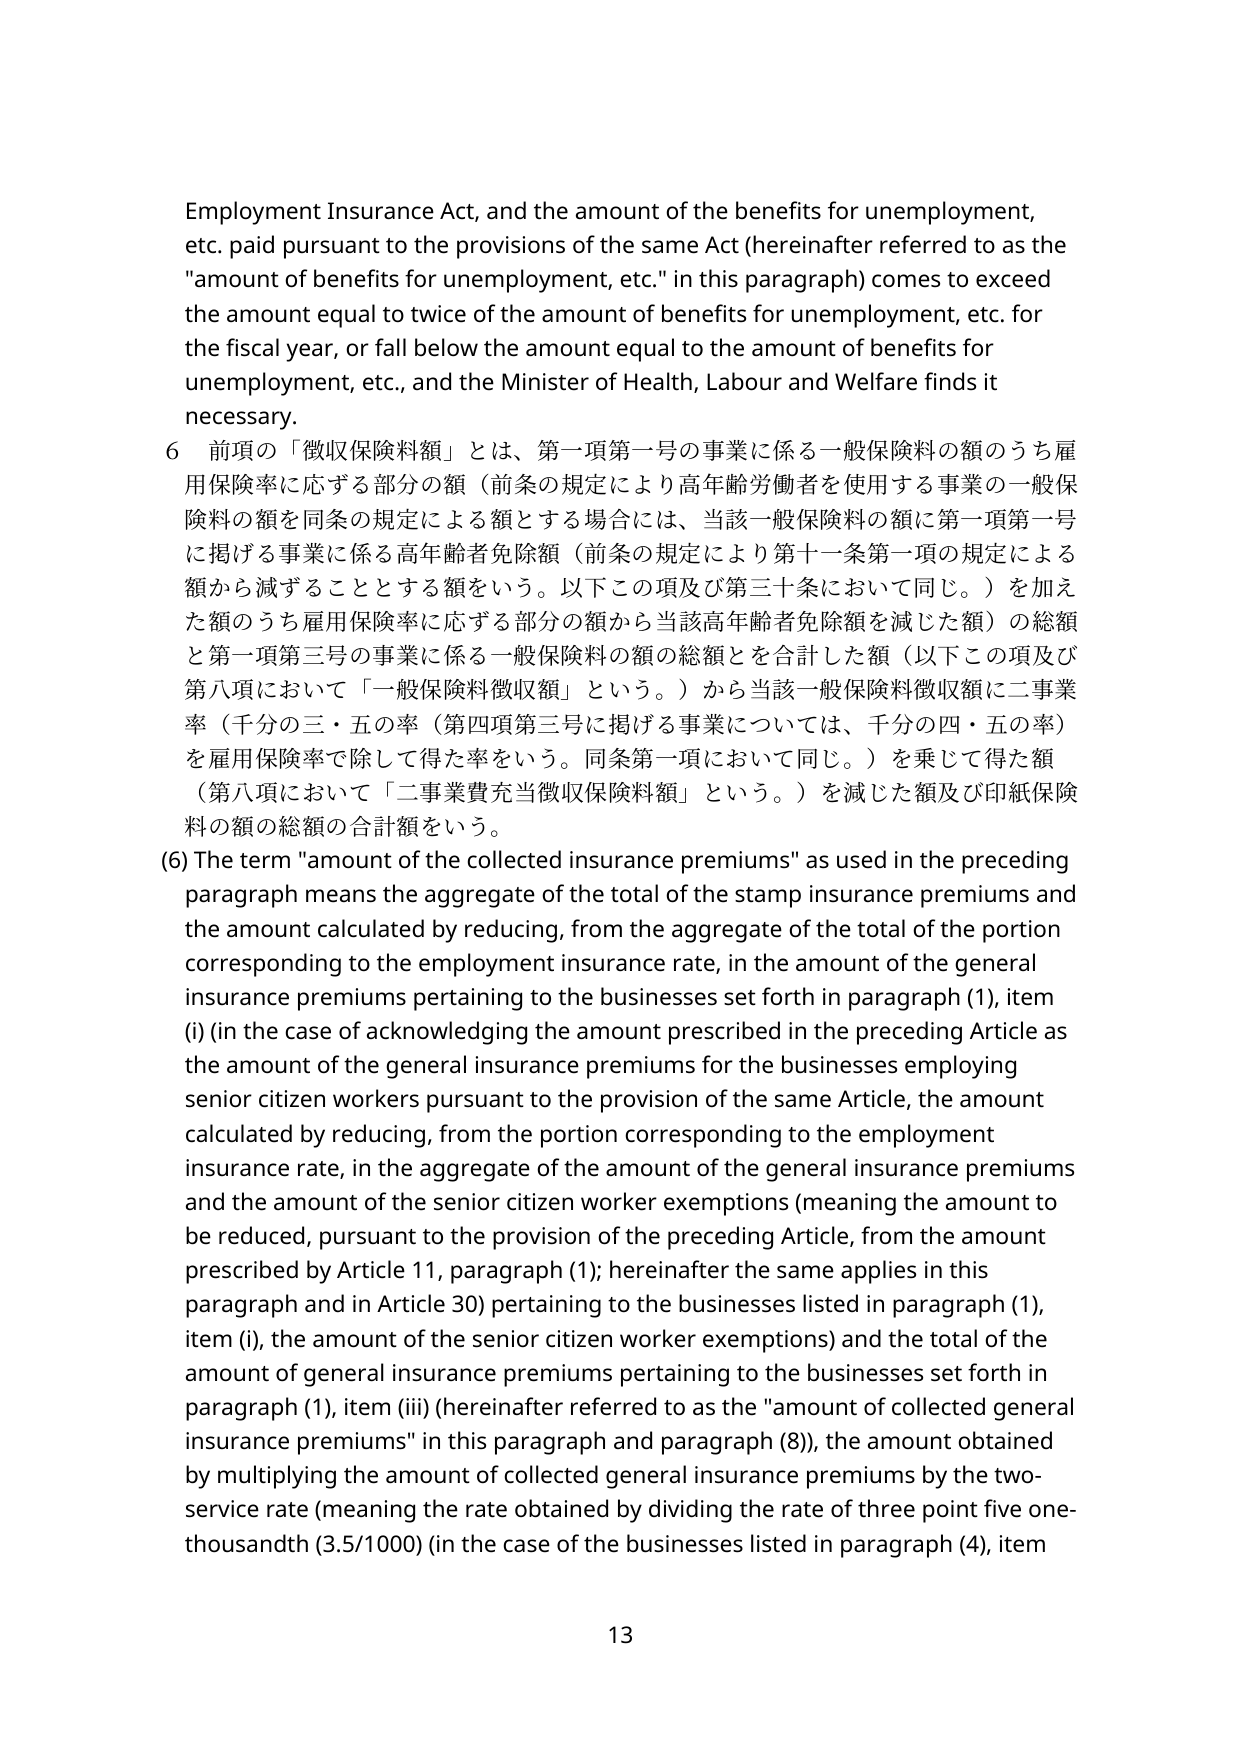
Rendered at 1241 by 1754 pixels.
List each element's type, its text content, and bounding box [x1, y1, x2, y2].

text ６ 前項の「徴収保険料額」とは、第一項第一号の事業に係る一般保険料の額のうち雇用保険率に応ずる部分の額（前条の規定により高年齢労働者を使用する事業の一般保険料の額を同条の規定による額とする場合には、当該一般保険料の額に第一項第一号に掲げる事業に係る高年齢者免除額（前条の規定により第十一条第一項の規定による額から減ずることとする額をいう。以下この項及び第三十条において同じ。）を加えた額のうち雇用保険率に応ずる部分の額から当該高年齢者免除額を減じた額）の総額と第一項第三号の事業に係る一般保険料の額の総額とを合計した額（以下この項及び第八項において「一般保険料徴収額」という。）から当該一般保険料徴収額に二事業率（千分の三・五の率（第四項第三号に掲げる事業については、千分の四・五の率）を雇用保険率で除して得た率をいう。同条第一項において同じ。）を乗じて得た額（第八項において「二事業費充当徴収保険料額」という。）を減じた額及び印紙保険料の額の総額の合計額をいう。 [161, 433, 1079, 843]
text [161, 194, 1079, 433]
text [161, 843, 1079, 1560]
